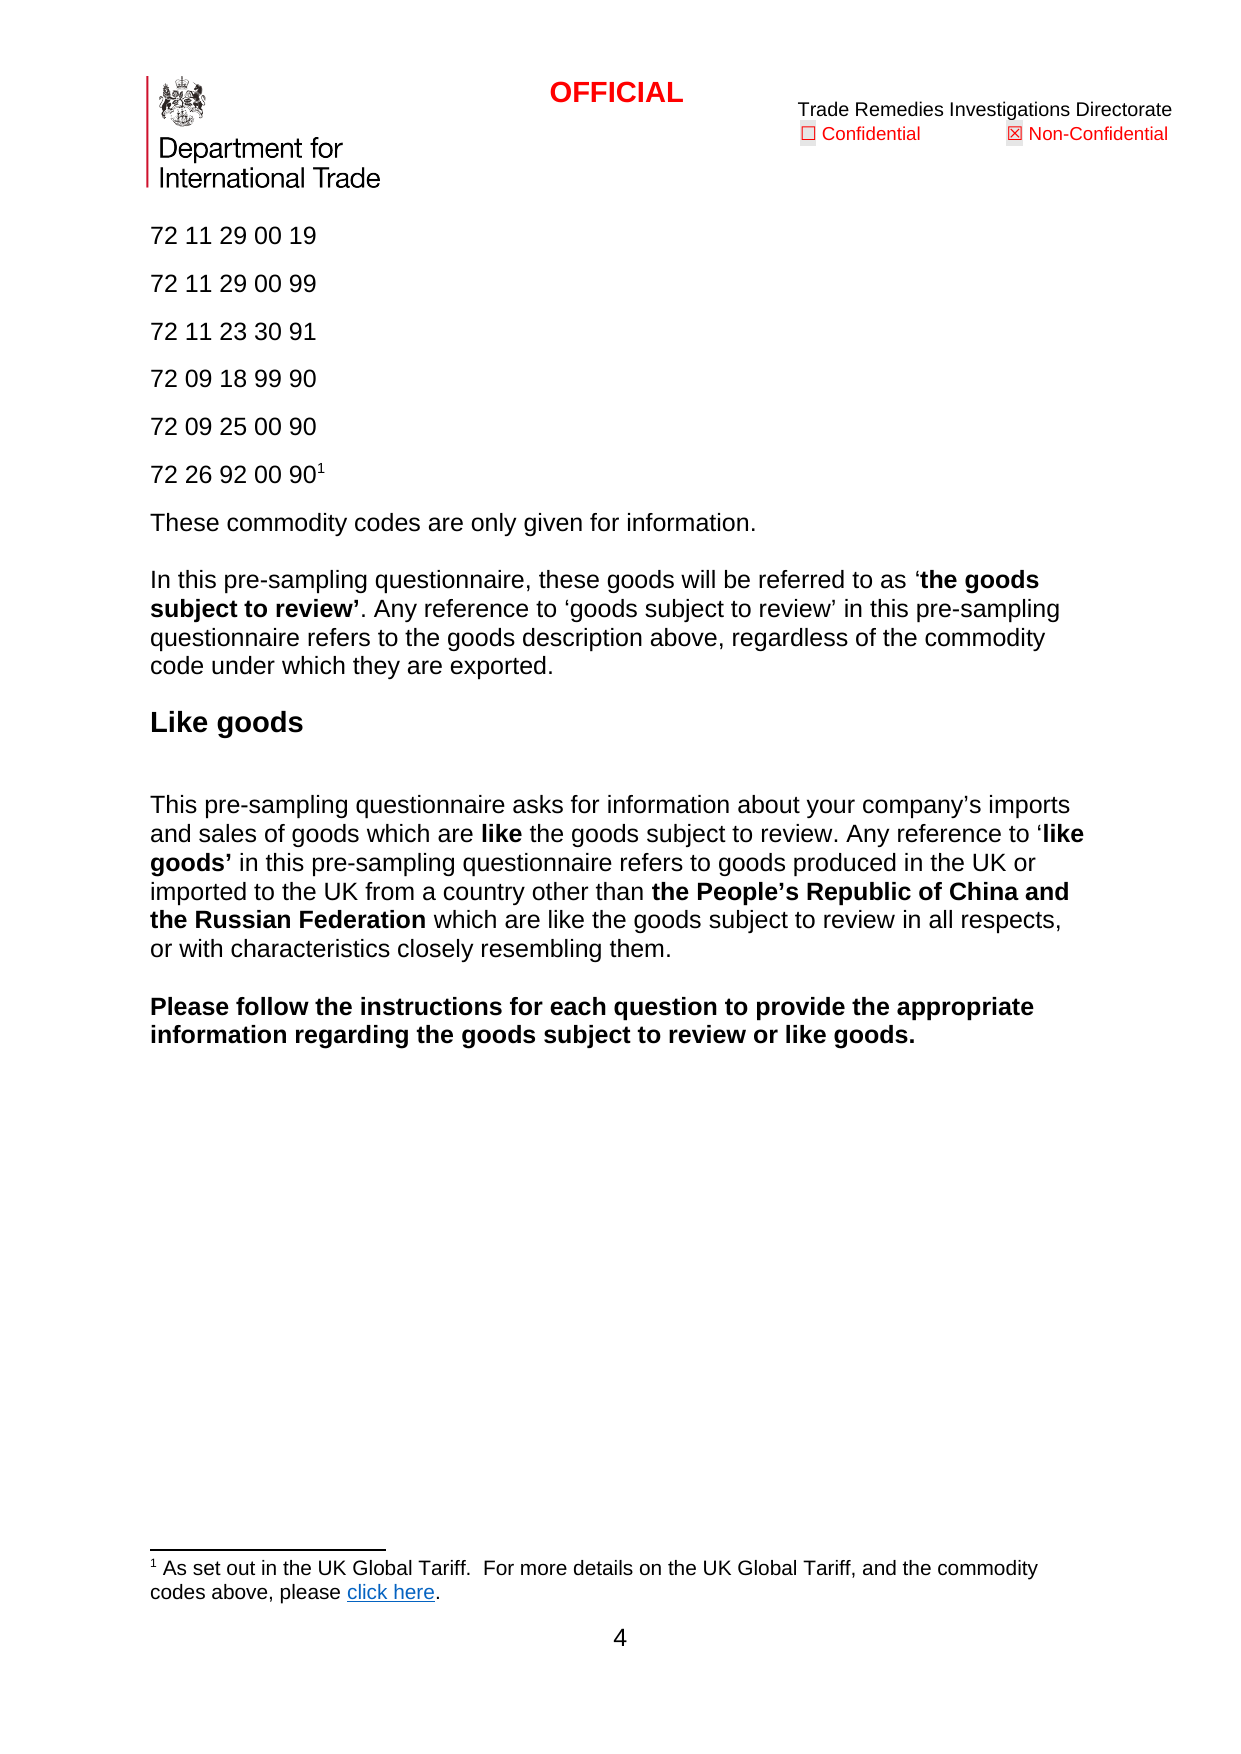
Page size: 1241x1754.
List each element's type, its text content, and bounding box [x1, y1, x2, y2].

text This pre-sampling questionnaire asks for information about your company’s imports and sales of goods which are like the goods subject to review. Any reference to ‘like goods’ in this pre-sampling questionnaire refers to goods produced in the UK or imported to the UK from a country other than the People’s Republic of China and the Russian Federation which are like the goods subject to review in all respects, or with characteristics closely resembling them. [150, 791, 1090, 963]
text Please follow the instructions for each question to provide the appropriate information regarding the goods subject to review or like goods. [150, 992, 1090, 1049]
text 72 09 25 00 90 [150, 412, 1090, 441]
text In this pre-sampling questionnaire, these goods will be referred to as ‘the goods subject to review’. Any reference to ‘goods subject to review’ in this pre-sampling questionnaire refers to the goods description above, regardless of the commodity code under which they are exported. [150, 565, 1090, 680]
text 72 11 23 30 91 [150, 317, 1090, 345]
text 72 26 92 00 90 [150, 460, 1090, 488]
text 72 11 29 00 19 [150, 221, 1090, 250]
picture [146, 76, 380, 188]
text These commodity codes are only given for information. [150, 507, 1090, 536]
text 72 11 29 00 99 [150, 269, 1090, 298]
text Like goods [150, 706, 1090, 739]
text 72 09 18 99 90 [150, 364, 1090, 393]
